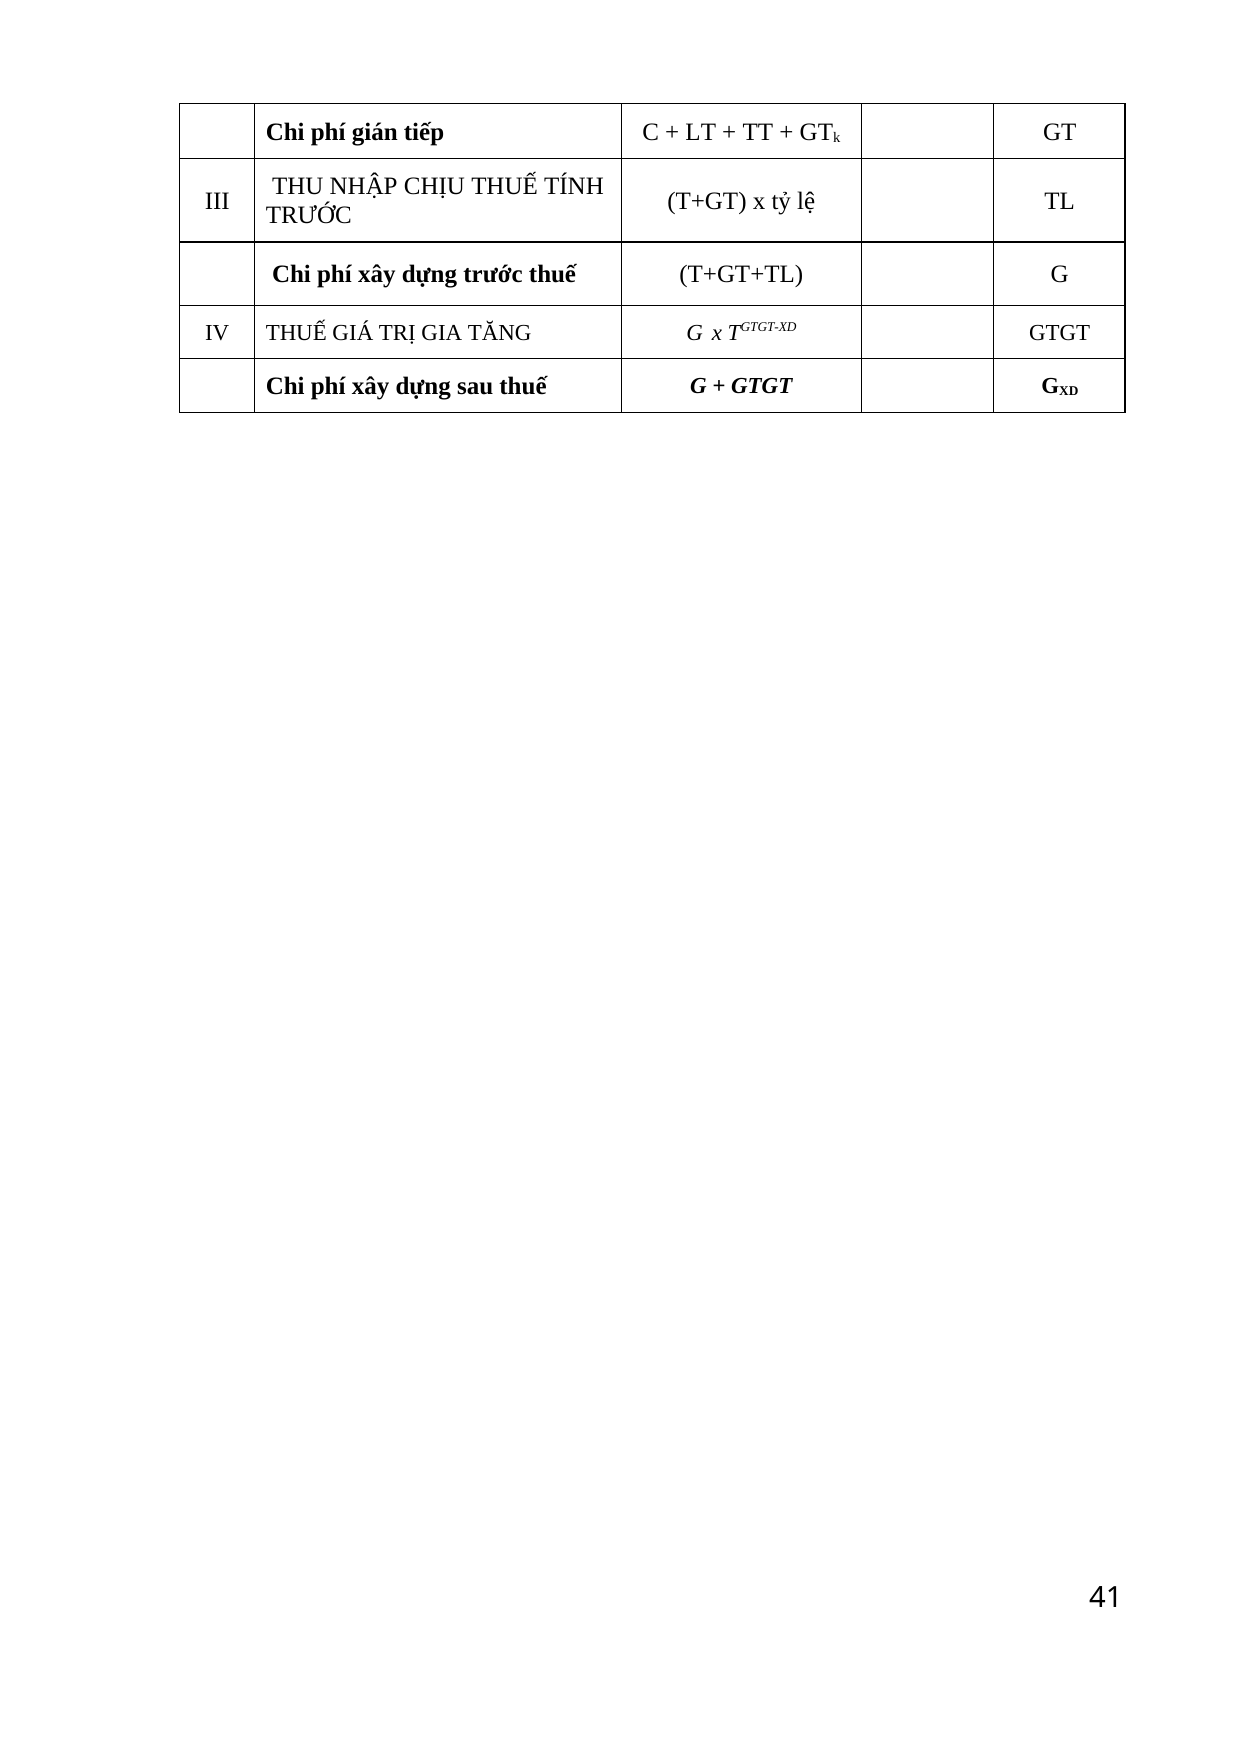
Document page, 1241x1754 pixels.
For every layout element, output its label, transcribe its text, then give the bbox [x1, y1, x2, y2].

table_cell [862, 359, 993, 412]
table_cell [862, 243, 993, 305]
table_cell GT [994, 104, 1124, 158]
table_cell (T+GT) x tỷ lệ [622, 159, 861, 241]
table_cell Chi phí xây dựng trước thuế [255, 243, 621, 305]
table_cell Chi phí xây dựng sau thuế [255, 359, 621, 412]
table_cell Chi phí gián tiếp [255, 104, 621, 158]
table_cell THU NHẬP CHỊU THUẾ TÍNH TRƯỚC [255, 159, 621, 241]
table_cell [862, 104, 993, 158]
table_cell (T+GT+TL) [622, 243, 861, 305]
table_cell [862, 159, 993, 241]
table_cell IV [180, 306, 254, 357]
table_cell G + GTGT [622, 359, 861, 412]
table_cell G x TGTGT-XD [622, 306, 861, 357]
table_cell C + LT + TT + GTk [622, 104, 861, 158]
table_cell [862, 306, 993, 357]
table_cell G [994, 243, 1124, 305]
table_cell THUẾ GIÁ TRỊ GIA TĂNG [255, 306, 621, 357]
table_cell [180, 104, 254, 158]
table_cell GTGT [994, 306, 1124, 357]
table_cell [180, 359, 254, 412]
table_cell [180, 243, 254, 305]
table_cell TL [994, 159, 1124, 241]
table_cell III [180, 159, 254, 241]
table_cell GXD [994, 359, 1124, 412]
